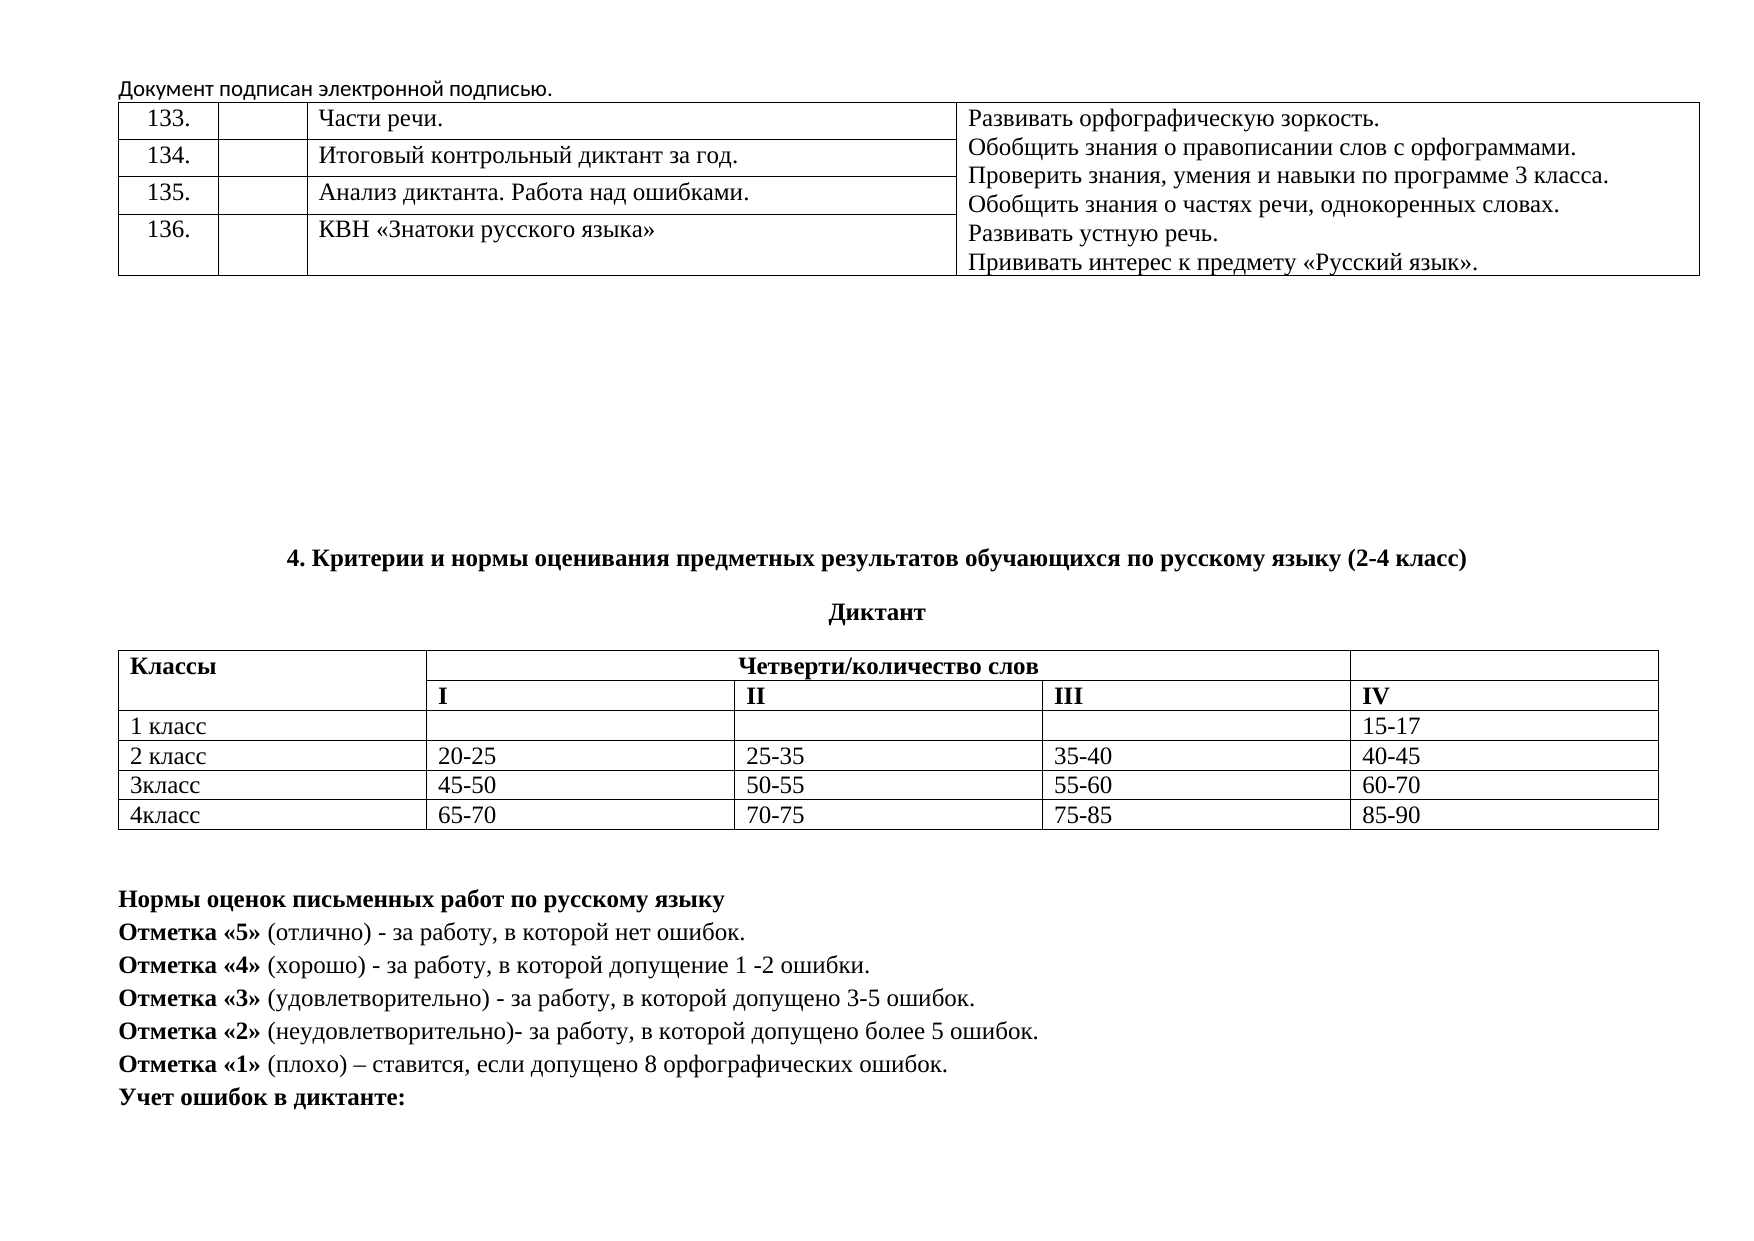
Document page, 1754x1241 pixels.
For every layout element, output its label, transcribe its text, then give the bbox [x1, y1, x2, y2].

table_cell 35-40 [1043, 741, 1350, 769]
table_cell 2 клаcc [119, 741, 426, 769]
table_cell КВН «Знатоки русского языка» [308, 215, 956, 275]
table_cell 60-70 [1351, 771, 1658, 799]
table_cell [1043, 711, 1350, 740]
table_header Классы [119, 651, 426, 710]
table_cell 136. [119, 215, 218, 275]
table_cell 45-50 [427, 771, 734, 799]
table_cell 75-85 [1043, 800, 1350, 829]
table_cell 4клаcc [119, 800, 426, 829]
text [118, 884, 1636, 1111]
table_cell Развивать орфографическую зоркость. Обобщить знания о правописании слов с орфограммами. Проверить знания, умения и навыки по программе 3 класса. Обобщить знания о частях речи, однокоренных словах. Развивать устную речь. Прививать интерес к предмету «Русский язык». [957, 103, 1699, 275]
text Диктант [118, 597, 1636, 625]
table_cell 70-75 [735, 800, 1042, 829]
table_cell Анализ диктанта. Работа над ошибками. [308, 177, 956, 213]
table_cell Итоговый контрольный диктант за год. [308, 140, 956, 176]
table_cell 85-90 [1351, 800, 1658, 829]
table_cell IV [1351, 681, 1658, 710]
table_cell 134. [119, 140, 218, 176]
table_cell 133. [119, 103, 218, 139]
table_cell III [1043, 681, 1350, 710]
table_header Четверти/количество слов [427, 651, 1350, 680]
table_cell 25-35 [735, 741, 1042, 769]
table_cell [427, 711, 734, 740]
table_cell 55-60 [1043, 771, 1350, 799]
table_cell 135. [119, 177, 218, 213]
table_cell [219, 103, 307, 139]
table_cell [219, 215, 307, 275]
table_cell [735, 711, 1042, 740]
table_cell I [427, 681, 734, 710]
text 4. Критерии и нормы оценивания предметных результатов обучающихся по русскому языку (2-4 класс) [118, 543, 1636, 571]
table_cell 3клаcc [119, 771, 426, 799]
table_header [1351, 651, 1658, 680]
table_cell 20-25 [427, 741, 734, 769]
table_cell II [735, 681, 1042, 710]
table_cell 65-70 [427, 800, 734, 829]
table_cell 1 клаcc [119, 711, 426, 740]
table_cell Части речи. [308, 103, 956, 139]
table_cell [219, 177, 307, 213]
table_cell 40-45 [1351, 741, 1658, 769]
table_cell 50-55 [735, 771, 1042, 799]
table_cell [219, 140, 307, 176]
table_cell 15-17 [1351, 711, 1658, 740]
